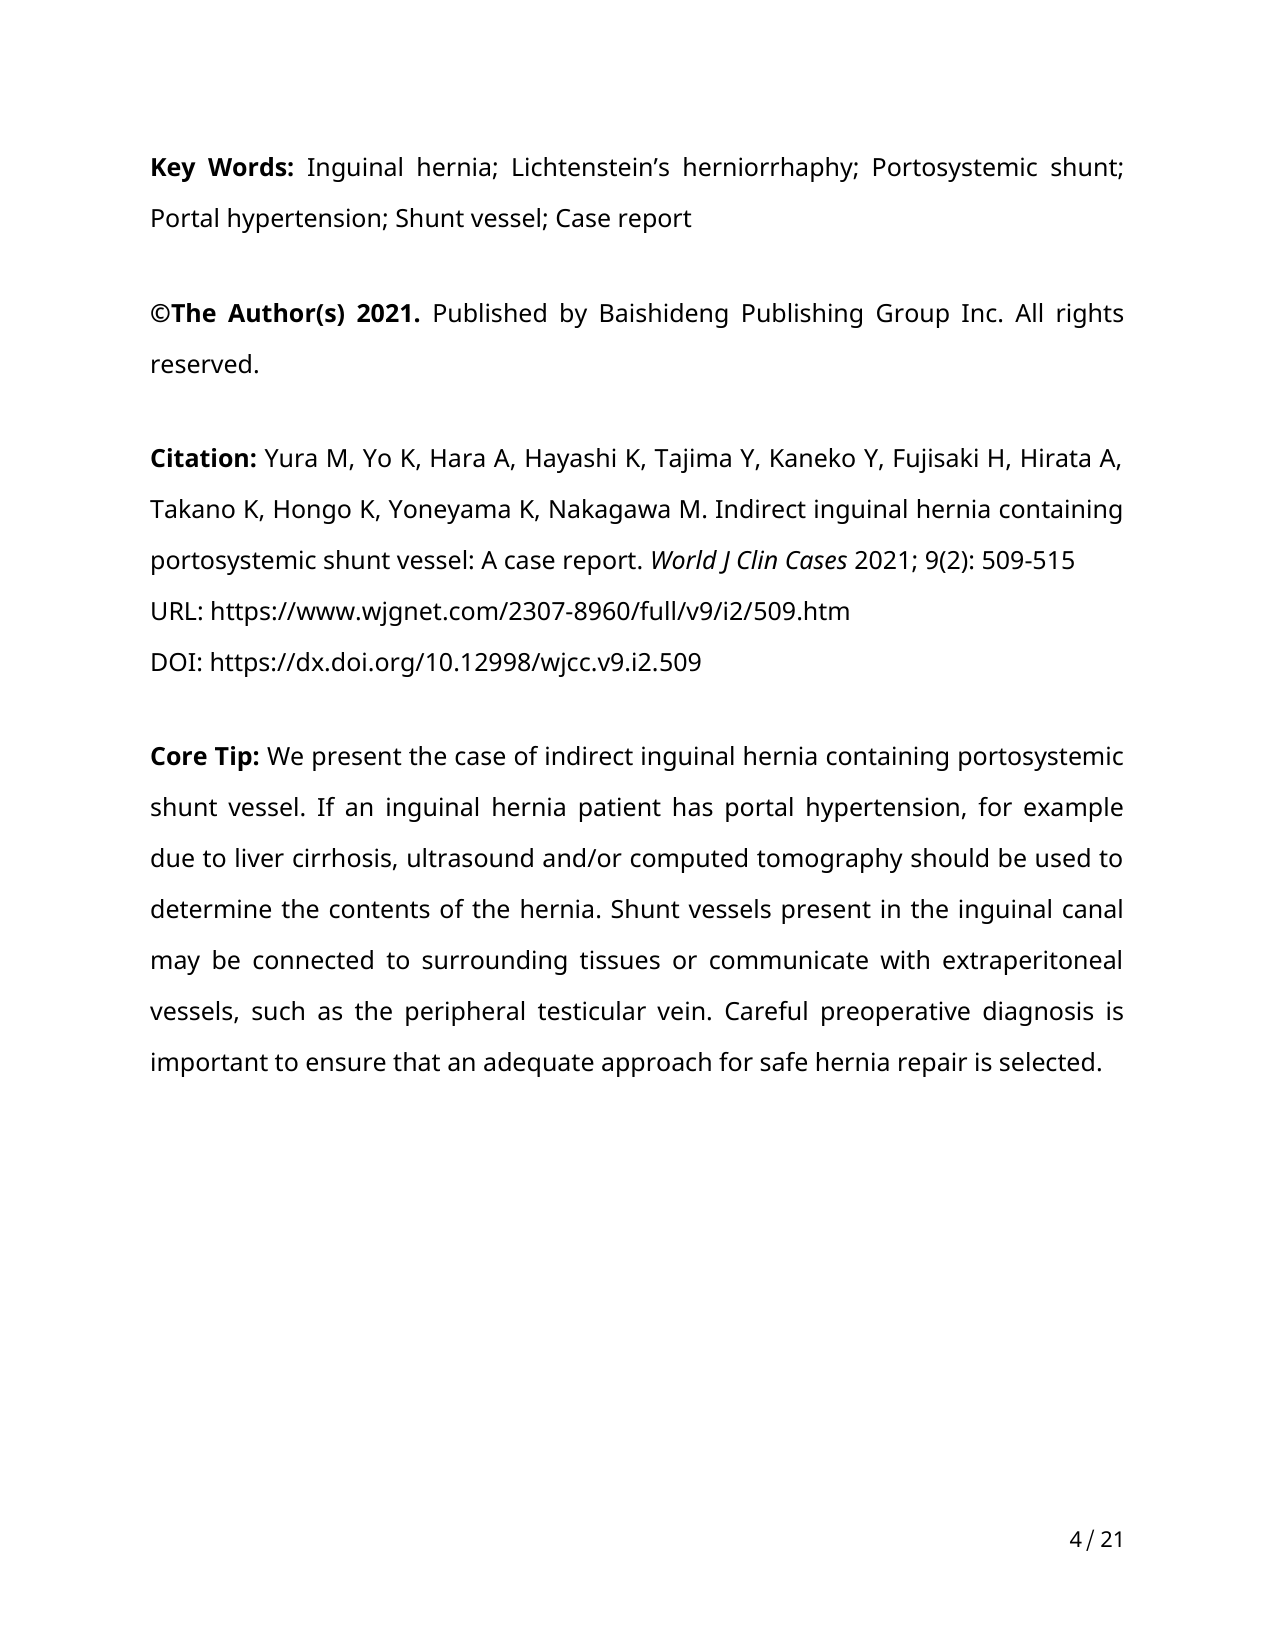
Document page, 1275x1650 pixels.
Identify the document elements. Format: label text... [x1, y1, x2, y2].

text DOI: https://dx.doi.org/10.12998/wjcc.v9.i2.509 [150, 644, 1125, 679]
text Core Tip: We present the case of indirect inguinal hernia containing portosystemic shunt vessel. If an inguinal hernia patient has portal hypertension, for example due to liver cirrhosis, ultrasound and/or computed tomography should be used to determine the contents of the hernia. Shunt vessels present in the inguinal canal may be connected to surrounding tissues or communicate with extraperitoneal vessels, such as the peripheral testicular vein. Careful preoperative diagnosis is important to ensure that an adequate approach for safe hernia repair is selected. [150, 739, 1125, 1079]
text Citation: Yura M, Yo K, Hara A, Hayashi K, Tajima Y, Kaneko Y, Fujisaki H, Hirata A, Takano K, Hongo K, Yoneyama K, Nakagawa M. Indirect inguinal hernia containing portosystemic shunt vessel: A case report. World J Clin Cases 2021; 9(2): 509-515 [150, 440, 1125, 577]
text URL: https://www.wjgnet.com/2307-8960/full/v9/i2/509.htm [150, 593, 1125, 628]
text ©The Author(s) 2021. Published by Baishideng Publishing Group Inc. All rights reserved. [150, 295, 1125, 380]
text Key Words: Inguinal hernia; Lichtenstein’s herniorrhaphy; Portosystemic shunt; Portal hypertension; Shunt vessel; Case report [150, 150, 1125, 235]
